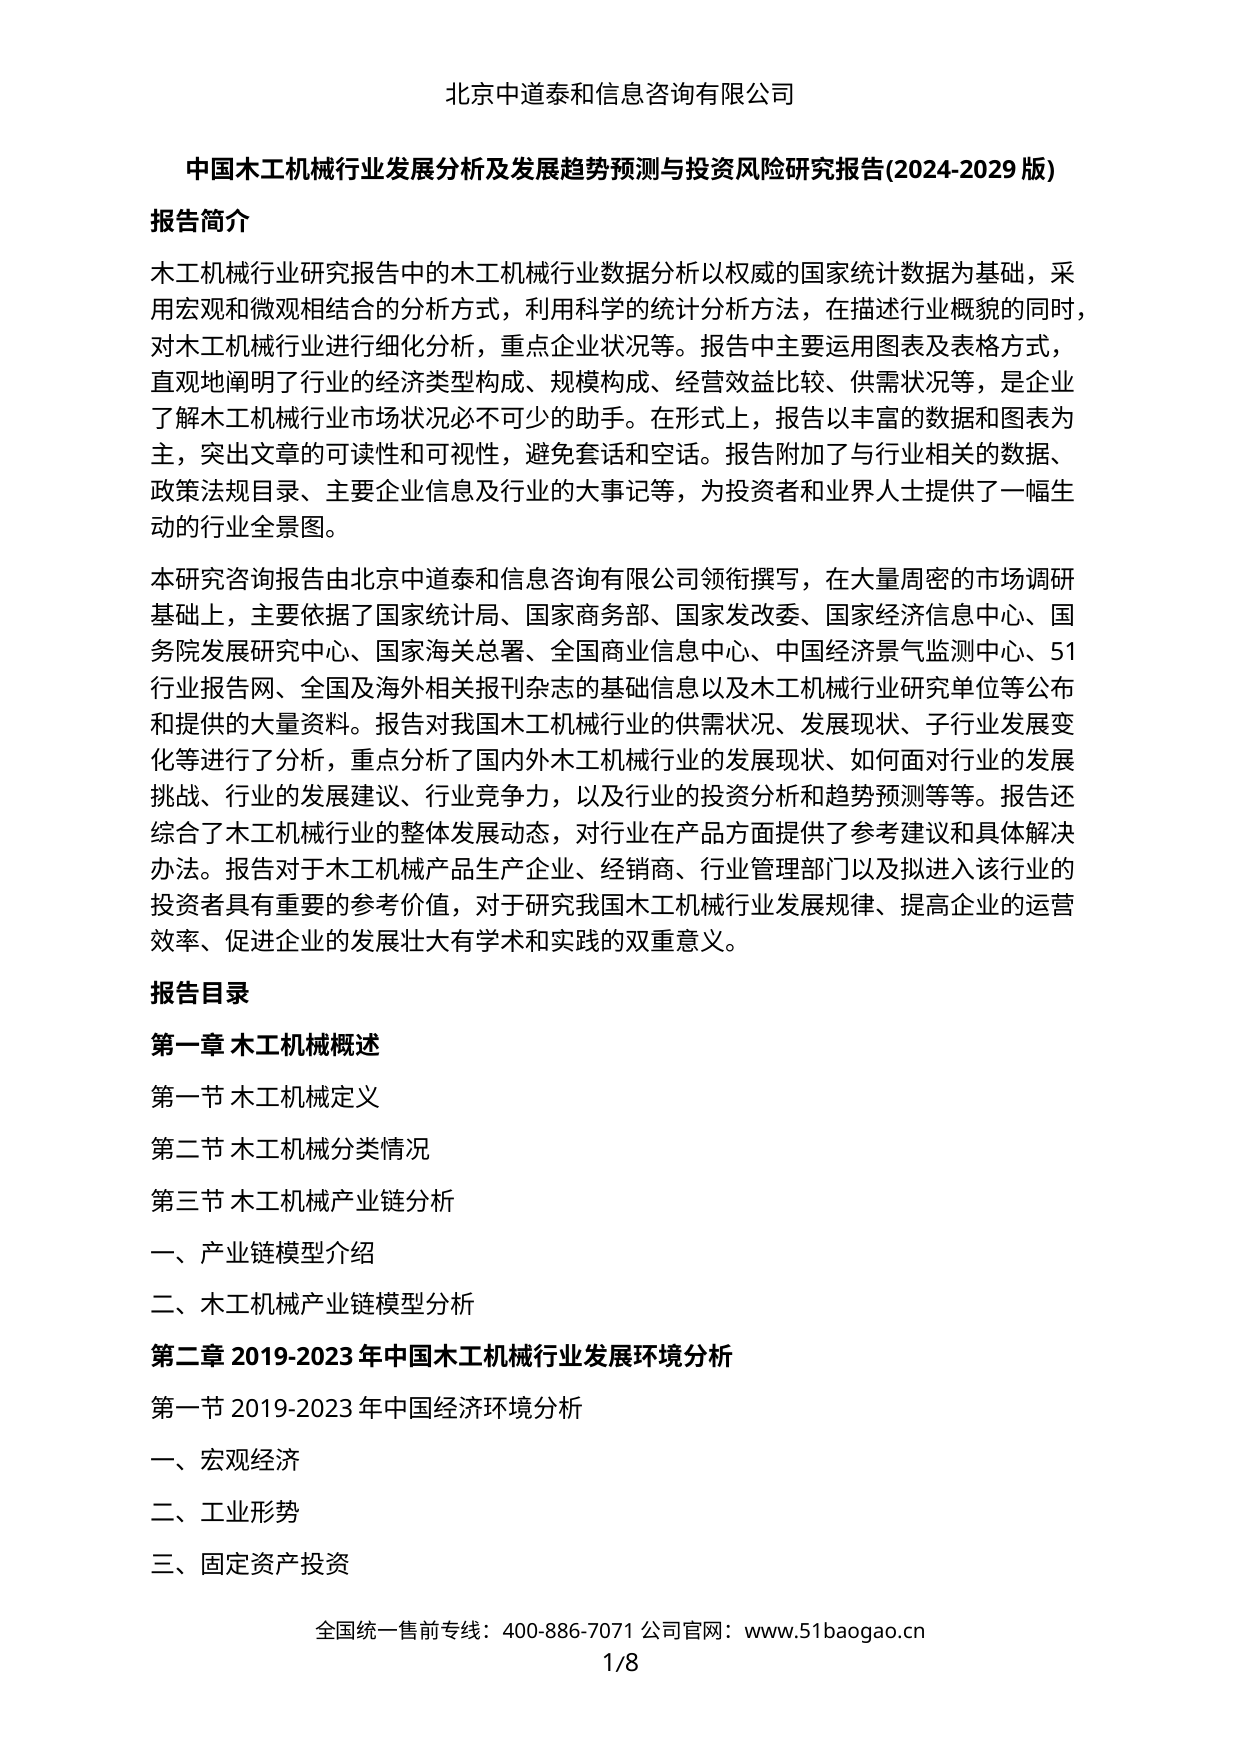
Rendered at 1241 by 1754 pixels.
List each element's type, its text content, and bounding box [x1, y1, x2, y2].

text 报告简介 [150, 202, 1090, 238]
text 第二节 木工机械分类情况 [150, 1129, 1090, 1166]
text 二、木工机械产业链模型分析 [150, 1285, 1090, 1321]
text 三、固定资产投资 [150, 1544, 1090, 1581]
text 第一章 木工机械概述 [150, 1026, 1090, 1062]
text 一、产业链模型介绍 [150, 1233, 1090, 1269]
text 报告目录 [150, 974, 1090, 1010]
text 第二章 2019-2023年中国木工机械行业发展环境分析 [150, 1337, 1090, 1373]
text 第三节 木工机械产业链分析 [150, 1181, 1090, 1217]
text 第一节 2019-2023年中国经济环境分析 [150, 1389, 1090, 1425]
text 一、宏观经济 [150, 1441, 1090, 1477]
text 本研究咨询报告由北京中道泰和信息咨询有限公司领衔撰写，在大量周密的市场调研基础上，主要依据了国家统计局、国家商务部、国家发改委、国家经济信息中心、国务院发展研究中心、国家海关总署、全国商业信息中心、中国经济景气监测中心、51行业报告网、全国及海外相关报刊杂志的基础信息以及木工机械行业研究单位等公布和提供的大量资料。报告对我国木工机械行业的供需状况、发展现状、子行业发展变化等进行了分析，重点分析了国内外木工机械行业的发展现状、如何面对行业的发展挑战、行业的发展建议、行业竞争力，以及行业的投资分析和趋势预测等等。报告还综合了木工机械行业的整体发展动态，对行业在产品方面提供了参考建议和具体解决办法。报告对于木工机械产品生产企业、经销商、行业管理部门以及拟进入该行业的投资者具有重要的参考价值，对于研究我国木工机械行业发展规律、提高企业的运营效率、促进企业的发展壮大有学术和实践的双重意义。 [150, 559, 1090, 958]
text 第一节 木工机械定义 [150, 1077, 1090, 1114]
text 二、工业形势 [150, 1492, 1090, 1529]
text 中国木工机械行业发展分析及发展趋势预测与投资风险研究报告(2024-2029版) [150, 150, 1090, 186]
text 木工机械行业研究报告中的木工机械行业数据分析以权威的国家统计数据为基础，采用宏观和微观相结合的分析方式，利用科学的统计分析方法，在描述行业概貌的同时，对木工机械行业进行细化分析，重点企业状况等。报告中主要运用图表及表格方式，直观地阐明了行业的经济类型构成、规模构成、经营效益比较、供需状况等，是企业了解木工机械行业市场状况必不可少的助手。在形式上，报告以丰富的数据和图表为主，突出文章的可读性和可视性，避免套话和空话。报告附加了与行业相关的数据、政策法规目录、主要企业信息及行业的大事记等，为投资者和业界人士提供了一幅生动的行业全景图。 [150, 254, 1090, 544]
